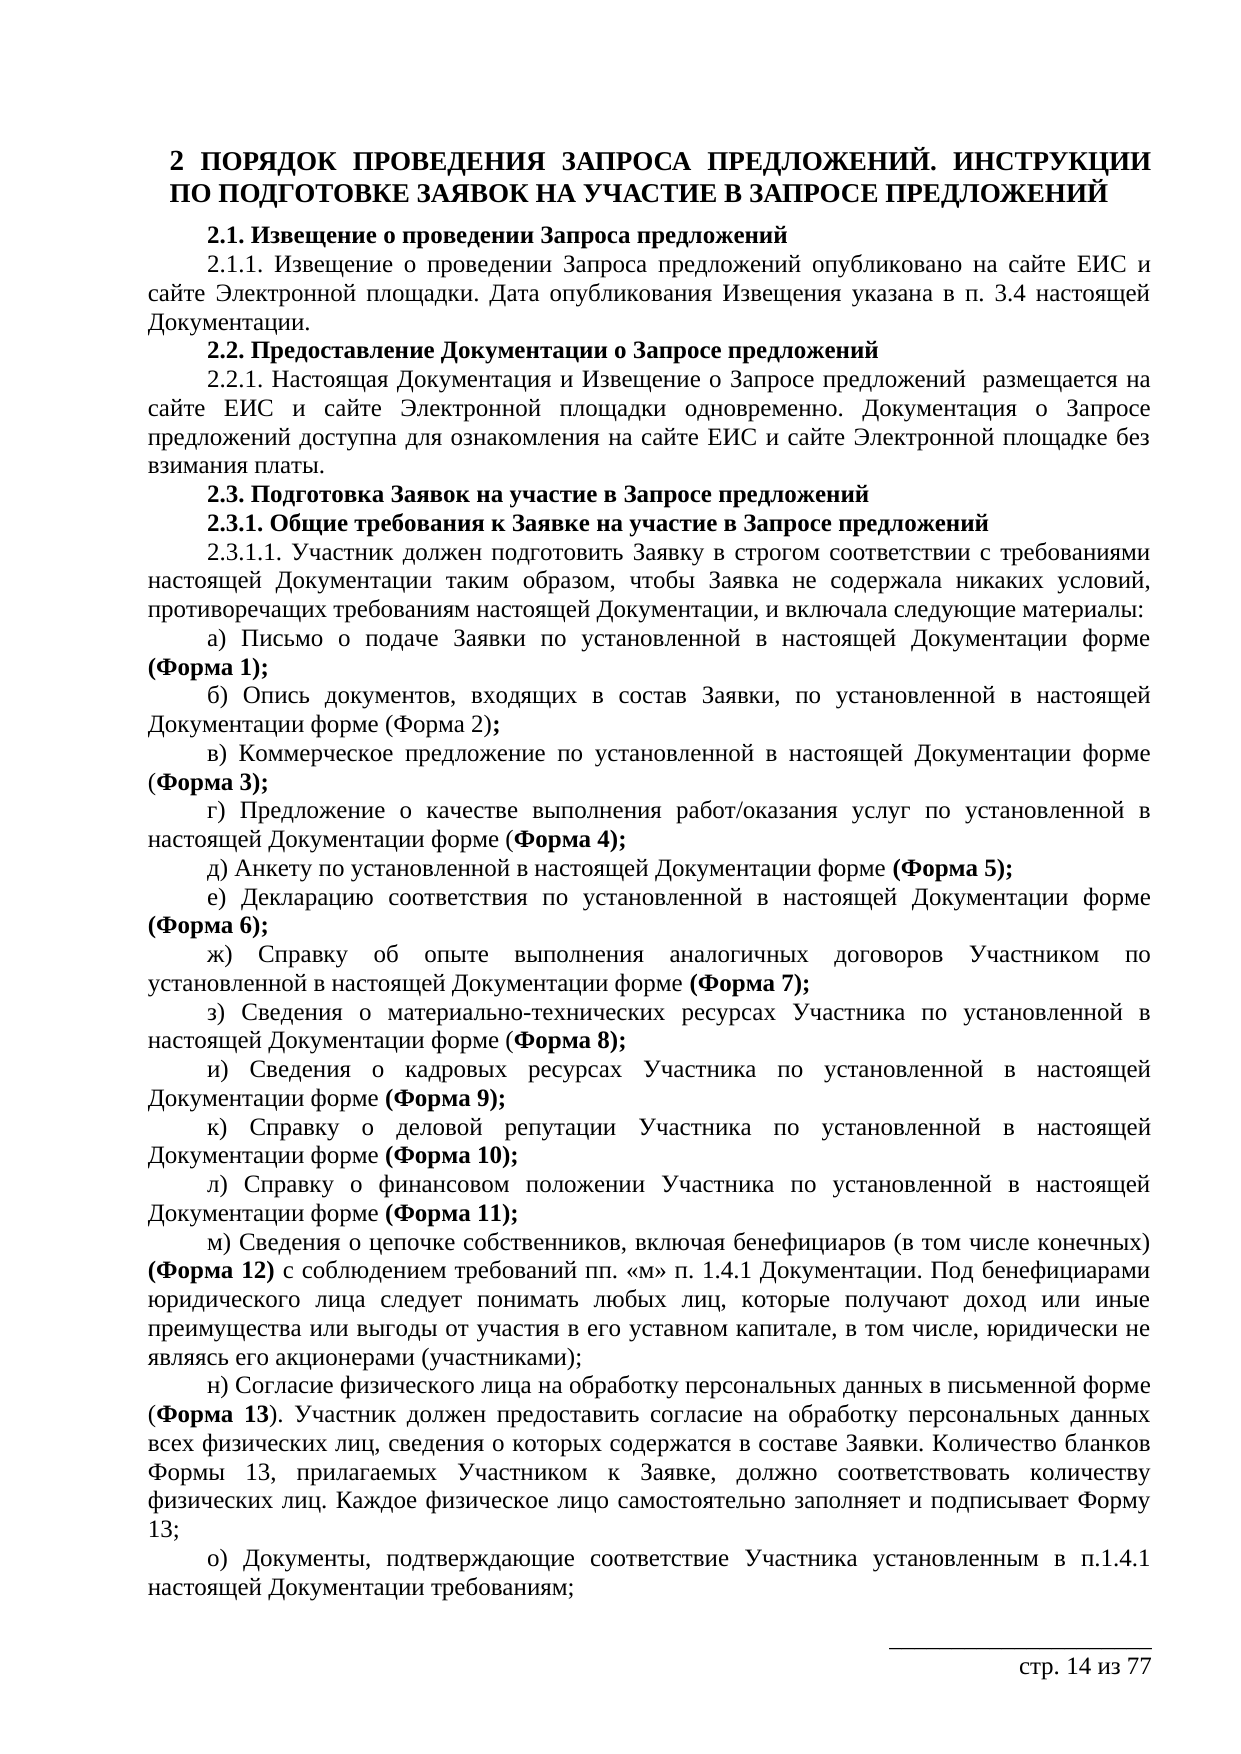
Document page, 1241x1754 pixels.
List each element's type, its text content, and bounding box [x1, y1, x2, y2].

text л) Справку о финансовом положении Участника по установленной в настоящей Документации форме (Форма 11); [148, 1169, 1152, 1227]
text о) Документы, подтверждающие соответствие Участника установленным в п.1.4.1 настоящей Документации требованиям; [148, 1543, 1152, 1600]
text к) Справку о деловой репутации Участника по установленной в настоящей Документации форме (Форма 10); [148, 1112, 1152, 1169]
text в) Коммерческое предложение по установленной в настоящей Документации форме (Форма 3); [148, 738, 1152, 795]
text 2.1.1. Извещение о проведении Запроса предложений опубликовано на сайте ЕИС и сайте Электронной площадки. Дата опубликования Извещения указана в п. 3.4 настоящей Документации. [148, 249, 1152, 335]
text д) Анкету по установленной в настоящей Документации форме (Форма 5); [148, 853, 1152, 882]
text з) Сведения о материально-технических ресурсах Участника по установленной в настоящей Документации форме (Форма 8); [148, 997, 1152, 1054]
text 2 ПОРЯДОК ПРОВЕДЕНИЯ ЗАПРОСА ПРЕДЛОЖЕНИЙ. ИНСТРУКЦИИ ПО ПОДГОТОВКЕ ЗАЯВОК НА УЧАСТИЕ В ЗАПРОСЕ ПРЕДЛОЖЕНИЙ [169, 143, 1152, 208]
text и) Сведения о кадровых ресурсах Участника по установленной в настоящей Документации форме (Форма 9); [148, 1054, 1152, 1112]
text г) Предложение о качестве выполнения работ/оказания услуг по установленной в настоящей Документации форме (Форма 4); [148, 795, 1152, 853]
text 2.2.1. Настоящая Документация и Извещение о Запросе предложений размещается на сайте ЕИС и сайте Электронной площадки одновременно. Документация о Запросе предложений доступна для ознакомления на сайте ЕИС и сайте Электронной площадке без взимания платы. [148, 364, 1152, 479]
subtitle 2.2. Предоставление Документации о Запросе предложений [148, 335, 1152, 364]
text м) Сведения о цепочке собственников, включая бенефициаров (в том числе конечных) (Форма 12) с соблюдением требований пп. «м» п. 1.4.1 Документации. Под бенефициарами юридического лица следует понимать любых лиц, которые получают доход или иные преимущества или выгоды от участия в его уставном капитале, в том числе, юридически не являясь его акционерами (участниками); [148, 1227, 1152, 1370]
text ж) Справку об опыте выполнения аналогичных договоров Участником по установленной в настоящей Документации форме (Форма 7); [148, 939, 1152, 997]
subtitle 2.3. Подготовка Заявок на участие в Запросе предложений [148, 479, 1152, 508]
text а) Письмо о подаче Заявки по установленной в настоящей Документации форме (Форма 1); [148, 623, 1152, 680]
text 2.3.1. Общие требования к Заявке на участие в Запросе предложений [148, 508, 1152, 537]
text н) Согласие физического лица на обработку персональных данных в письменной форме (Форма 13). Участник должен предоставить согласие на обработку персональных данных всех физических лиц, сведения о которых содержатся в составе Заявки. Количество бланков Формы 13, прилагаемых Участником к Заявке, должно соответствовать количеству физических лиц. Каждое физическое лицо самостоятельно заполняет и подписывает Форму 13; [148, 1370, 1152, 1543]
text б) Опись документов, входящих в состав Заявки, по установленной в настоящей Документации форме (Форма 2); [148, 680, 1152, 738]
text е) Декларацию соответствия по установленной в настоящей Документации форме (Форма 6); [148, 882, 1152, 939]
subtitle 2.1. Извещение о проведении Запроса предложений [148, 220, 1152, 249]
text 2.3.1.1. Участник должен подготовить Заявку в строгом соответствии с требованиями настоящей Документации таким образом, чтобы Заявка не содержала никаких условий, противоречащих требованиям настоящей Документации, и включала следующие материалы: [148, 537, 1152, 623]
